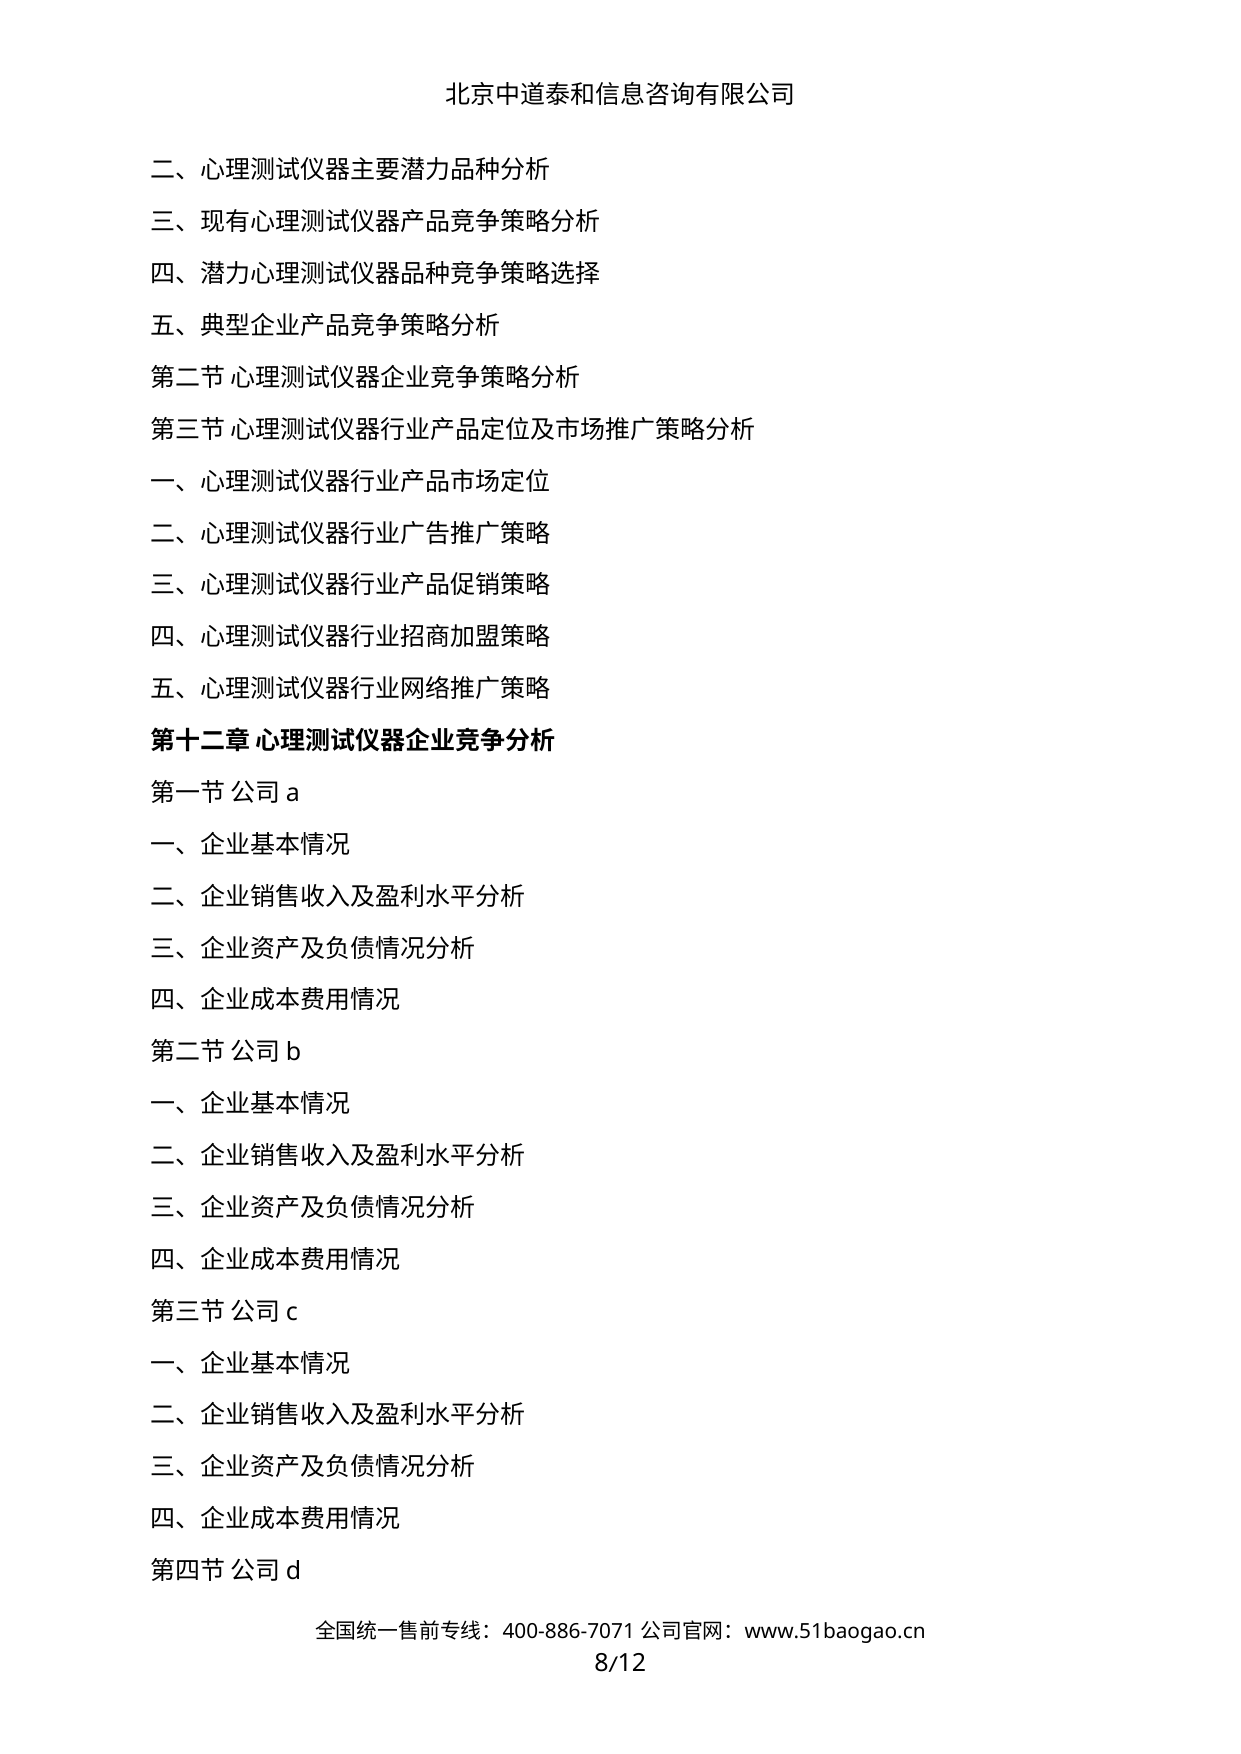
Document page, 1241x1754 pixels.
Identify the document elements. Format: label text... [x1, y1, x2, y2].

text 四、潜力心理测试仪器品种竞争策略选择 [150, 254, 1090, 290]
text 第三节 心理测试仪器行业产品定位及市场推广策略分析 [150, 409, 1090, 446]
text 一、心理测试仪器行业产品市场定位 [150, 461, 1090, 497]
text 第十二章 心理测试仪器企业竞争分析 [150, 721, 1090, 757]
text 三、心理测试仪器行业产品促销策略 [150, 565, 1090, 601]
text 五、心理测试仪器行业网络推广策略 [150, 669, 1090, 705]
text 三、企业资产及负债情况分析 [150, 1447, 1090, 1483]
text 第一节 公司a [150, 772, 1090, 809]
text 第二节 心理测试仪器企业竞争策略分析 [150, 357, 1090, 394]
text 四、心理测试仪器行业招商加盟策略 [150, 617, 1090, 653]
text 五、典型企业产品竞争策略分析 [150, 306, 1090, 342]
text 一、企业基本情况 [150, 1343, 1090, 1379]
text 第三节 公司c [150, 1291, 1090, 1327]
text 三、企业资产及负债情况分析 [150, 1187, 1090, 1224]
text 二、企业销售收入及盈利水平分析 [150, 1395, 1090, 1431]
text 三、现有心理测试仪器产品竞争策略分析 [150, 202, 1090, 238]
text 四、企业成本费用情况 [150, 1499, 1090, 1535]
text 二、心理测试仪器行业广告推广策略 [150, 513, 1090, 549]
text 二、企业销售收入及盈利水平分析 [150, 876, 1090, 912]
text 四、企业成本费用情况 [150, 980, 1090, 1016]
text 一、企业基本情况 [150, 824, 1090, 861]
text 四、企业成本费用情况 [150, 1239, 1090, 1276]
text 一、企业基本情况 [150, 1084, 1090, 1120]
text 三、企业资产及负债情况分析 [150, 928, 1090, 964]
text 第四节 公司d [150, 1551, 1090, 1587]
text 二、心理测试仪器主要潜力品种分析 [150, 150, 1090, 186]
text 二、企业销售收入及盈利水平分析 [150, 1136, 1090, 1172]
text 第二节 公司b [150, 1032, 1090, 1068]
